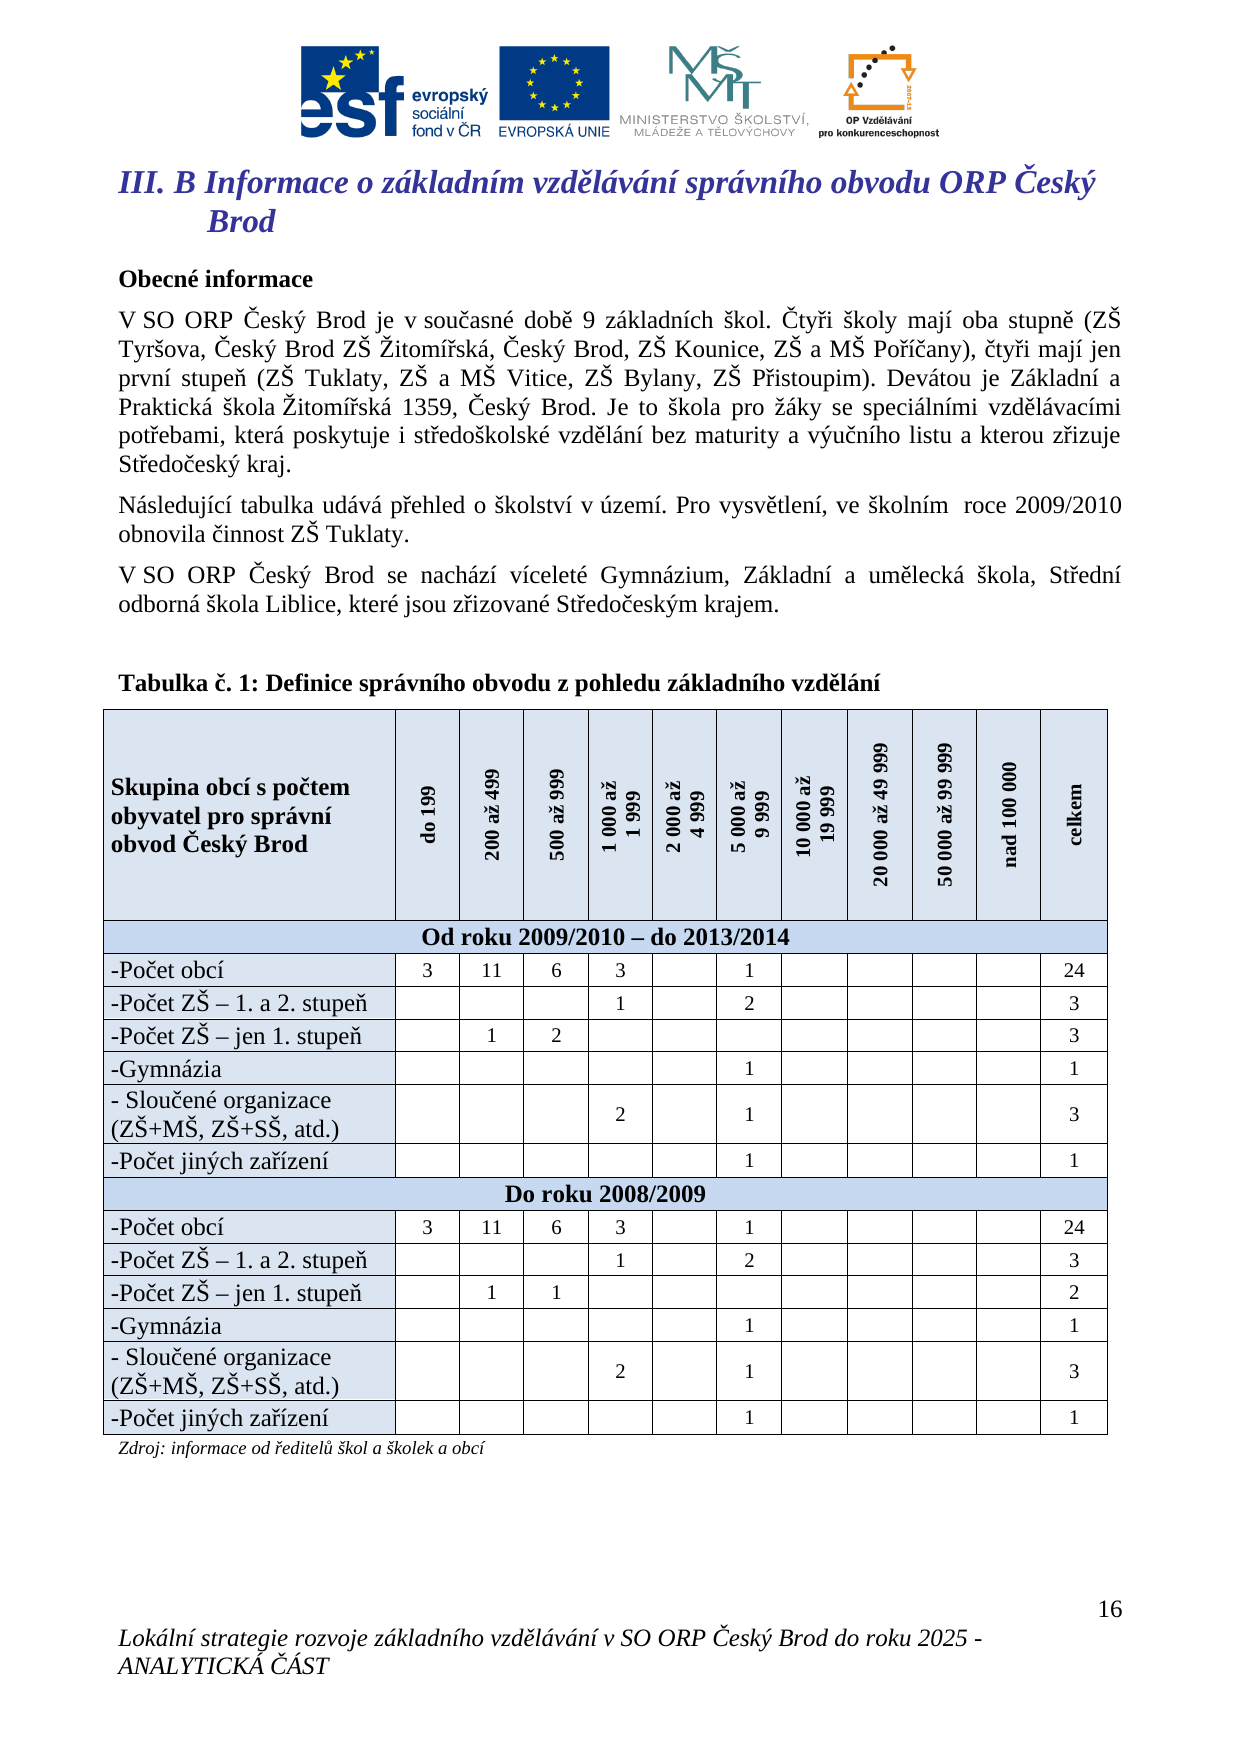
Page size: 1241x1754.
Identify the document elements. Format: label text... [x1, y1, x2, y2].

table_cell 1 [1041, 1401, 1107, 1434]
table_cell 1 [717, 1052, 781, 1084]
table_cell -Počet obcí [104, 954, 395, 986]
table_cell -Počet ZŠ – jen 1. stupeň [104, 1020, 395, 1051]
table_cell [848, 1401, 912, 1434]
table_cell [977, 1276, 1040, 1308]
table_cell [782, 954, 847, 986]
table_header 50 000 až 99 999 [913, 710, 976, 920]
table_cell [913, 1342, 976, 1399]
table_cell [589, 1276, 652, 1308]
table_cell -Gymnázia [104, 1309, 395, 1341]
table_cell 1 [717, 1309, 781, 1341]
table_cell [653, 987, 716, 1018]
table_header do 199 [396, 710, 459, 920]
table_cell [782, 1309, 847, 1341]
table_cell [653, 1276, 716, 1308]
table_cell [653, 1342, 716, 1399]
table_cell [848, 1144, 912, 1177]
table_cell 1 [717, 954, 781, 986]
text V SO ORP Český Brod se nachází víceleté Gymnázium, Základní a umělecká škola, Střední odborná škola Liblice, které jsou zřizované Středočeským krajem. [118, 560, 1122, 618]
table_cell [653, 1401, 716, 1434]
table_header 1 000 až 1 999 [589, 710, 652, 920]
table_cell [782, 1052, 847, 1084]
table_cell 24 [1041, 954, 1107, 986]
table_cell [396, 1309, 459, 1341]
table_cell 3 [1041, 1342, 1107, 1399]
table_cell 3 [1041, 1020, 1107, 1051]
table_cell [524, 1401, 588, 1434]
table_cell 1 [1041, 1144, 1107, 1177]
text Obecné informace [118, 264, 1122, 293]
table_header 20 000 až 49 999 [848, 710, 912, 920]
table_cell -Počet ZŠ – 1. a 2. stupeň [104, 1244, 395, 1275]
table_cell 6 [524, 954, 588, 986]
text Tabulka č. 1: Definice správního obvodu z pohledu základního vzdělání [118, 668, 1122, 697]
table_cell [653, 1052, 716, 1084]
table_cell [460, 1401, 523, 1434]
table_cell [848, 954, 912, 986]
table_cell [396, 1342, 459, 1399]
table_cell [524, 1342, 588, 1399]
table_cell [782, 1211, 847, 1243]
table_cell [460, 1052, 523, 1084]
table_cell [977, 987, 1040, 1018]
table_cell [589, 1401, 652, 1434]
table_cell 11 [460, 1211, 523, 1243]
table_cell 2 [717, 987, 781, 1018]
table_cell 3 [589, 1211, 652, 1243]
table_cell [977, 1244, 1040, 1275]
table_header celkem [1041, 710, 1107, 920]
table_cell [913, 987, 976, 1018]
table_cell [717, 1020, 781, 1051]
table_cell [653, 1309, 716, 1341]
table_cell [653, 1244, 716, 1275]
table_cell 1 [589, 987, 652, 1018]
table_header 5 000 až 9 999 [717, 710, 781, 920]
text Následující tabulka udává přehled o školství v území. Pro vysvětlení, ve školním roce 2009/2010 obnovila činnost ZŠ Tuklaty. [118, 490, 1122, 548]
text V SO ORP Český Brod je v současné době 9 základních škol. Čtyři školy mají oba stupně (ZŠ Tyršova, Český Brod ZŠ Žitomířská, Český Brod, ZŠ Kounice, ZŠ a MŠ Poříčany), čtyři mají jen první stupeň (ZŠ Tuklaty, ZŠ a MŠ Vitice, ZŠ Bylany, ZŠ Přistoupim). Devátou je Základní a Praktická škola Žitomířská 1359, Český Brod. Je to škola pro žáky se speciálními vzdělávacími potřebami, která poskytuje i středoškolské vzdělání bez maturity a výučního listu a kterou zřizuje Středočeský kraj. [118, 305, 1122, 478]
table_cell 1 [717, 1144, 781, 1177]
table_cell 1 [717, 1211, 781, 1243]
table_cell [524, 1085, 588, 1143]
table_cell 1 [717, 1342, 781, 1399]
table_cell [653, 1211, 716, 1243]
table_cell [913, 1309, 976, 1341]
table_cell [589, 1144, 652, 1177]
table_cell 1 [589, 1244, 652, 1275]
table_cell [913, 1244, 976, 1275]
table_cell -Počet obcí [104, 1211, 395, 1243]
table_cell [913, 1276, 976, 1308]
table_cell 1 [717, 1085, 781, 1143]
table_header 200 až 499 [460, 710, 523, 920]
text III. B Informace o základním vzdělávání správního obvodu ORP Český Brod [118, 162, 1122, 239]
table_cell [913, 1085, 976, 1143]
table_cell -Počet ZŠ – 1. a 2. stupeň [104, 987, 395, 1018]
table_cell [524, 1244, 588, 1275]
table_cell [653, 954, 716, 986]
table_cell [460, 1309, 523, 1341]
table_cell [653, 1085, 716, 1143]
table_cell 1 [460, 1020, 523, 1051]
table_cell - Sloučené organizace (ZŠ+MŠ, ZŠ+SŠ, atd.) [104, 1342, 395, 1399]
table_cell 3 [1041, 1244, 1107, 1275]
table_cell [848, 1309, 912, 1341]
table_cell [460, 1144, 523, 1177]
table_cell Do roku 2008/2009 [104, 1178, 1107, 1210]
table_cell 2 [589, 1085, 652, 1143]
table_cell [460, 1244, 523, 1275]
table_cell [460, 1085, 523, 1143]
table_cell 2 [1041, 1276, 1107, 1308]
table_cell [977, 1309, 1040, 1341]
table_cell 6 [524, 1211, 588, 1243]
table_cell 1 [1041, 1309, 1107, 1341]
table_cell 24 [1041, 1211, 1107, 1243]
table_cell 3 [396, 1211, 459, 1243]
table_cell [589, 1052, 652, 1084]
table_cell 3 [589, 954, 652, 986]
table_cell [460, 987, 523, 1018]
table_cell [977, 1144, 1040, 1177]
table_cell [396, 1401, 459, 1434]
table_cell 3 [396, 954, 459, 986]
table_cell [782, 1020, 847, 1051]
table_cell [396, 987, 459, 1018]
table_cell 1 [460, 1276, 523, 1308]
table_cell [848, 1211, 912, 1243]
table_header nad 100 000 [977, 710, 1040, 920]
table_cell [524, 1309, 588, 1341]
table_cell -Počet ZŠ – jen 1. stupeň [104, 1276, 395, 1308]
table_cell 2 [589, 1342, 652, 1399]
table_cell [913, 1211, 976, 1243]
table_cell [782, 1244, 847, 1275]
table_cell Od roku 2009/2010 – do 2013/2014 [104, 921, 1107, 953]
table_cell [848, 1276, 912, 1308]
table_cell -Počet jiných zařízení [104, 1401, 395, 1434]
table_cell [977, 1211, 1040, 1243]
table_cell [848, 1342, 912, 1399]
table_header 2 000 až 4 999 [653, 710, 716, 920]
table_cell [848, 1244, 912, 1275]
table_cell [396, 1244, 459, 1275]
table_cell - Sloučené organizace (ZŠ+MŠ, ZŠ+SŠ, atd.) [104, 1085, 395, 1143]
table_cell -Počet jiných zařízení [104, 1144, 395, 1177]
table_cell [782, 1276, 847, 1308]
table_cell -Gymnázia [104, 1052, 395, 1084]
table_cell [396, 1144, 459, 1177]
table_cell [653, 1020, 716, 1051]
table_cell [848, 1020, 912, 1051]
table_header 10 000 až 19 999 [782, 710, 847, 920]
table_cell 1 [717, 1401, 781, 1434]
table_cell [524, 1144, 588, 1177]
table_cell [396, 1052, 459, 1084]
table_cell [782, 1401, 847, 1434]
table_cell [848, 987, 912, 1018]
table_cell 2 [717, 1244, 781, 1275]
table_cell [977, 954, 1040, 986]
table_cell [524, 987, 588, 1018]
table_cell 3 [1041, 1085, 1107, 1143]
table_header 500 až 999 [524, 710, 588, 920]
table_cell [913, 1020, 976, 1051]
table_cell [848, 1085, 912, 1143]
table_cell [782, 1342, 847, 1399]
table_cell [589, 1020, 652, 1051]
table_cell [782, 987, 847, 1018]
table_cell [717, 1276, 781, 1308]
table_cell [913, 1401, 976, 1434]
picture [300, 44, 940, 139]
table_cell [977, 1020, 1040, 1051]
table_cell [977, 1342, 1040, 1399]
table_cell 2 [524, 1020, 588, 1051]
table_cell [977, 1052, 1040, 1084]
table_cell [396, 1085, 459, 1143]
table_cell [848, 1052, 912, 1084]
table_header Skupina obcí s počtem obyvatel pro správní obvod Český Brod [104, 710, 395, 920]
table_cell 1 [1041, 1052, 1107, 1084]
table_cell 11 [460, 954, 523, 986]
table_cell [913, 1144, 976, 1177]
table_cell [589, 1309, 652, 1341]
table_cell [396, 1276, 459, 1308]
table_cell [460, 1342, 523, 1399]
table_cell [524, 1052, 588, 1084]
table_cell [782, 1085, 847, 1143]
table_cell [913, 954, 976, 986]
table_cell [653, 1144, 716, 1177]
table_cell 1 [524, 1276, 588, 1308]
table_cell [396, 1020, 459, 1051]
table_cell [977, 1401, 1040, 1434]
table_cell [977, 1085, 1040, 1143]
table_cell [782, 1144, 847, 1177]
text Zdroj: informace od ředitelů škol a školek a obcí [118, 1437, 1122, 1459]
table_cell 3 [1041, 987, 1107, 1018]
table_cell [913, 1052, 976, 1084]
